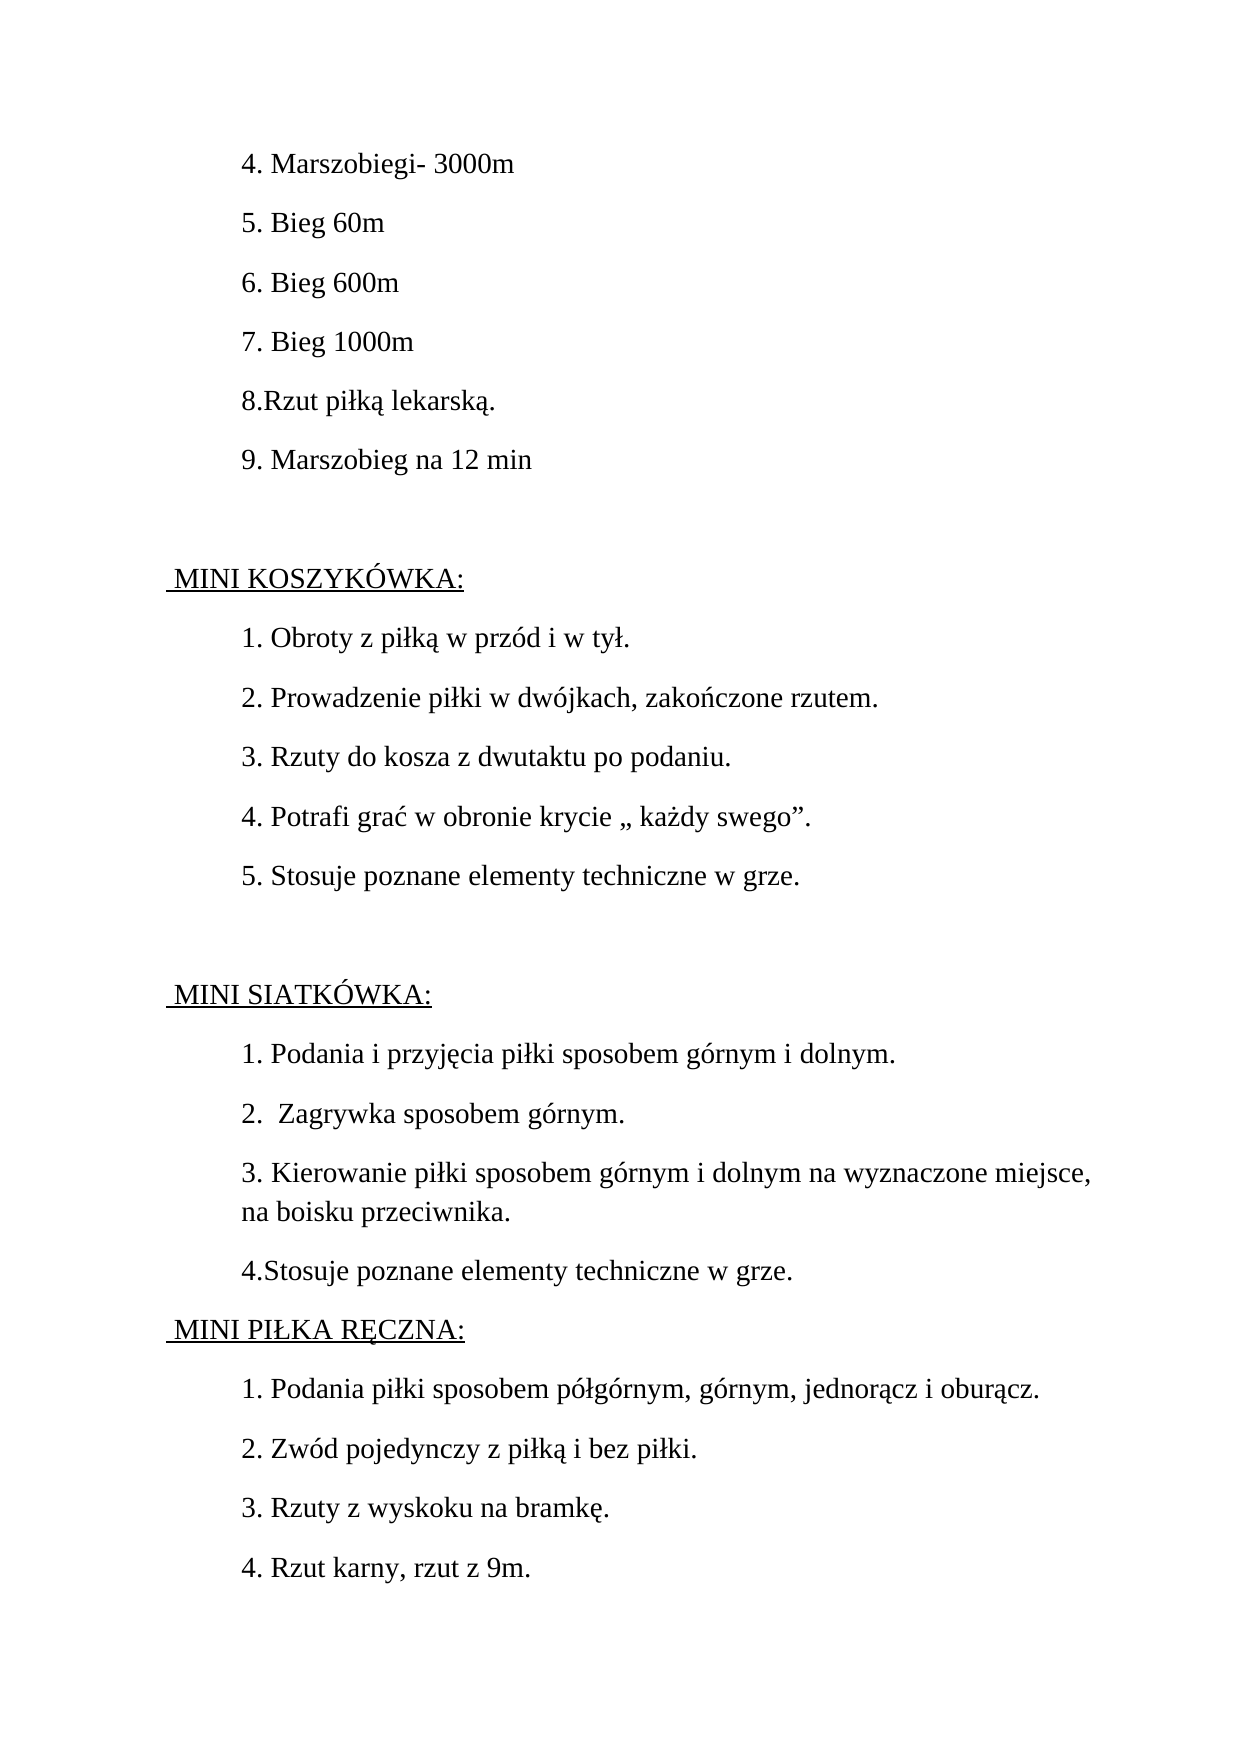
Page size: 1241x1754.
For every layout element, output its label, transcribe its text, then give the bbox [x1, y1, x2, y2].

list Bieg 1000m 8.Rzut piłką lekarską. [241, 324, 496, 417]
list Marszobiegi- 3000m [241, 146, 1105, 179]
text MINI PIŁKA RĘCZNA: [166, 1312, 1105, 1345]
list Obroty z piłką w przód i w tył. [241, 620, 1105, 654]
list Zagrywka sposobem górnym. [241, 1096, 1105, 1129]
list Stosuje poznane elementy techniczne w grze. [241, 1253, 1105, 1286]
list Rzuty do kosza z dwutaktu po podaniu. [241, 739, 1105, 773]
text MINI SIATKÓWKA: [166, 977, 1105, 1011]
text MINI KOSZYKÓWKA: [166, 561, 1105, 595]
list Potrafi grać w obronie krycie „ każdy swego”. [241, 799, 1105, 832]
list Kierowanie piłki sposobem górnym i dolnym na wyznaczone miejsce, na boisku przeciwnika. [241, 1155, 1092, 1227]
text 9. Marszobieg na 12 min [241, 442, 1105, 476]
list Podania i przyjęcia piłki sposobem górnym i dolnym. [241, 1037, 1105, 1070]
list Rzuty z wyskoku na bramkę. [241, 1490, 1105, 1524]
list Rzut karny, rzut z 9m. [241, 1550, 1105, 1583]
list Podania piłki sposobem półgórnym, górnym, jednorącz i oburącz. [241, 1371, 1105, 1405]
list Stosuje poznane elementy techniczne w grze. [241, 858, 1105, 892]
list Bieg 60m [241, 205, 1105, 239]
list Zwód pojedynczy z piłką i bez piłki. [241, 1431, 1105, 1464]
list Bieg 600m [241, 265, 1105, 298]
list Prowadzenie piłki w dwójkach, zakończone rzutem. [241, 680, 1105, 713]
